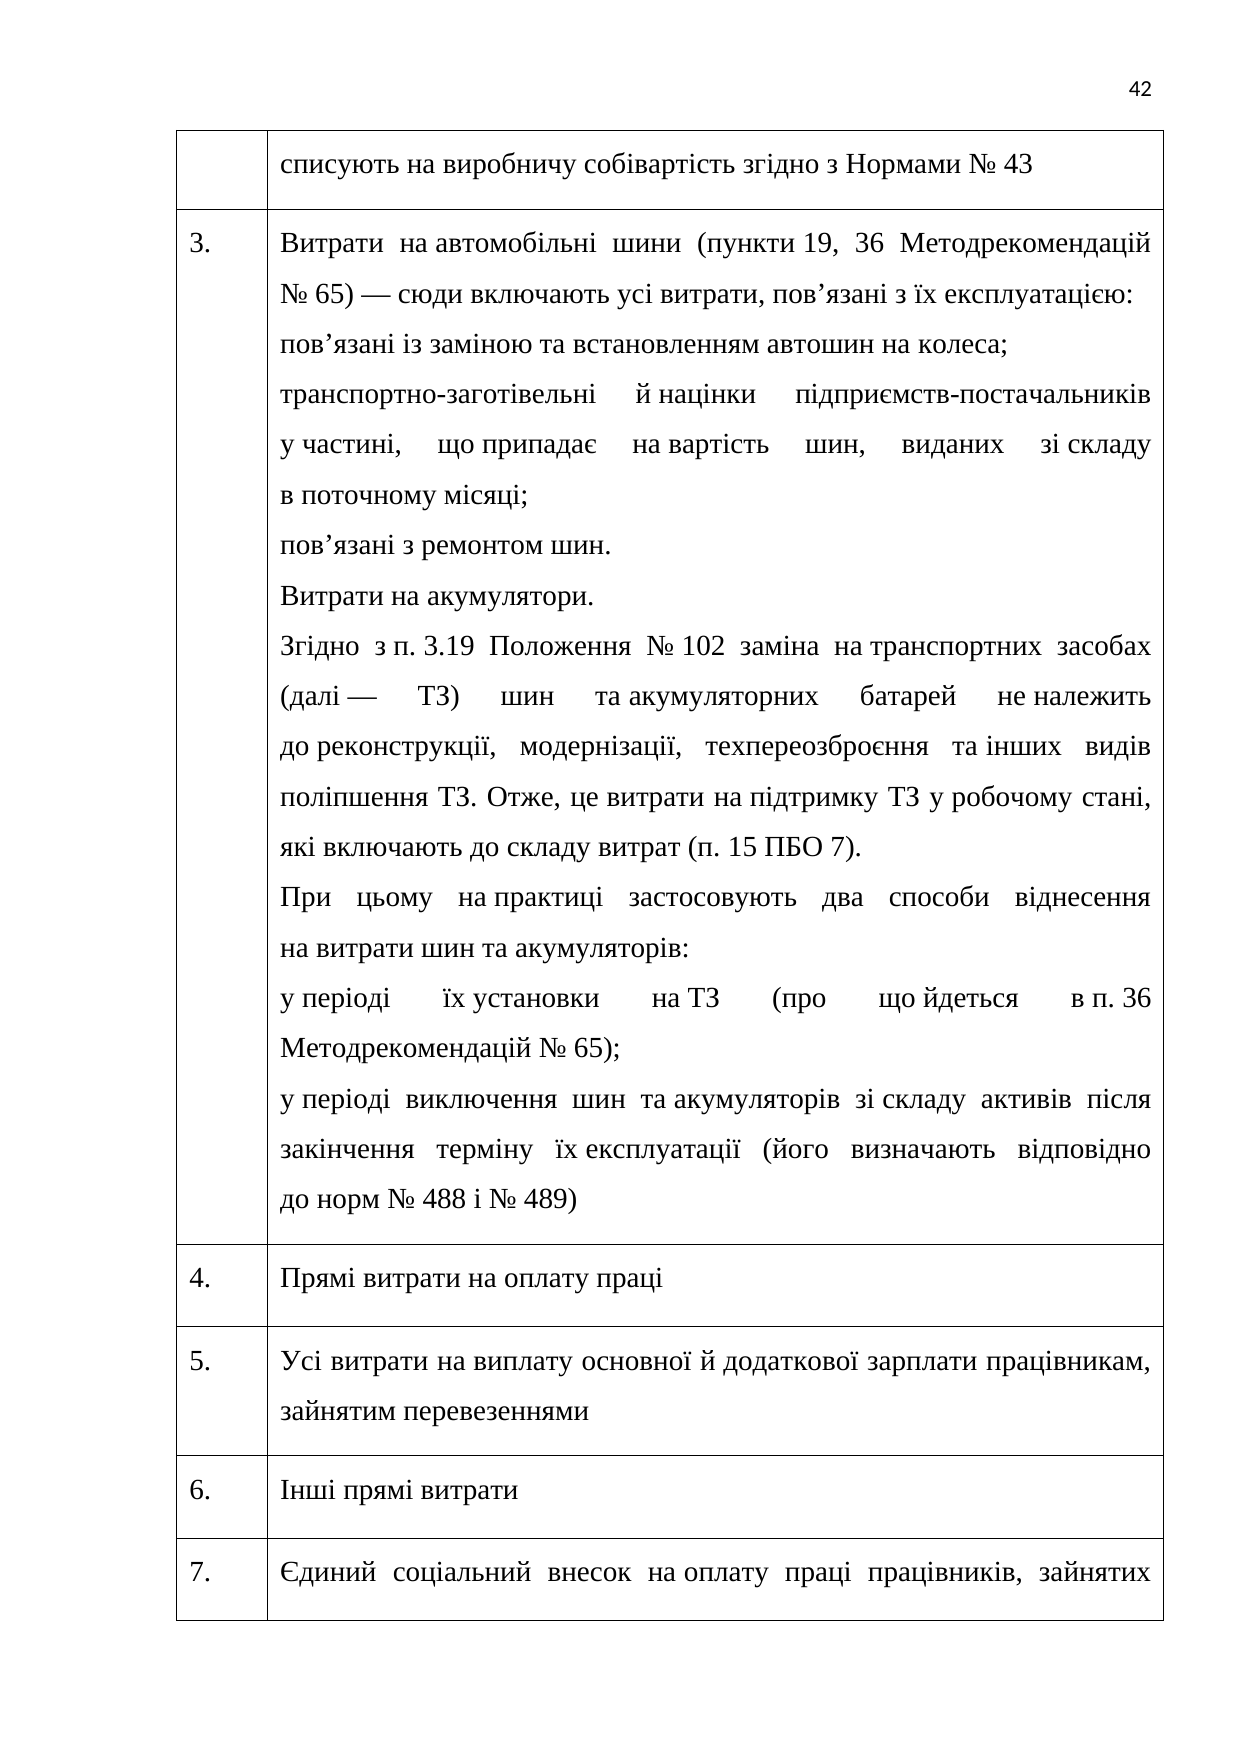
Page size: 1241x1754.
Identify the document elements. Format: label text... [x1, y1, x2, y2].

table_cell [177, 1539, 267, 1620]
table_cell Витрати на автомобільні шини (пункти 19, 36 Методрекомендацій № 65) — сюди включають усі витрати, пов’язані з їх експлуатацією: пов’язані із заміною та встановленням автошин на колеса; транспортно-заготівельні й націнки підприємств-постачальників у частині, що припадає на вартість шин, виданих зі складу в поточному місяці; пов’язані з ремонтом шин. Витрати на акумулятори. Згідно з п. 3.19 Положення № 102 заміна на транспортних засобах (далі — ТЗ) шин та акумуляторних батарей не належить до реконструкції, модернізації, техпереозброєння та інших видів поліпшення ТЗ. Отже, це витрати на підтримку ТЗ у робочому стані, які включають до складу витрат (п. 15 ПБО 7). При цьому на практиці застосовують два способи віднесення на витрати шин та акумуляторів: у періоді їх установки на ТЗ (про що йдеться в п. 36 Методрекомендацій № 65); у періоді виключення шин та акумуляторів зі складу активів після закінчення терміну їх експлуатації (його визначають відповідно до норм № 488 і № 489) [268, 210, 1163, 1244]
table_cell [177, 1245, 267, 1326]
table_cell [177, 210, 267, 1244]
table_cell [268, 131, 1163, 209]
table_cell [268, 1539, 1163, 1620]
table_cell [177, 1456, 267, 1538]
table_cell [177, 131, 267, 209]
table_cell Прямі витрати на оплату праці [268, 1245, 1163, 1326]
table_cell Усі витрати на виплату основної й додаткової зарплати працівникам, зайнятим перевезеннями [268, 1327, 1163, 1455]
table_cell Інші прямі витрати [268, 1456, 1163, 1538]
table_cell [177, 1327, 267, 1455]
